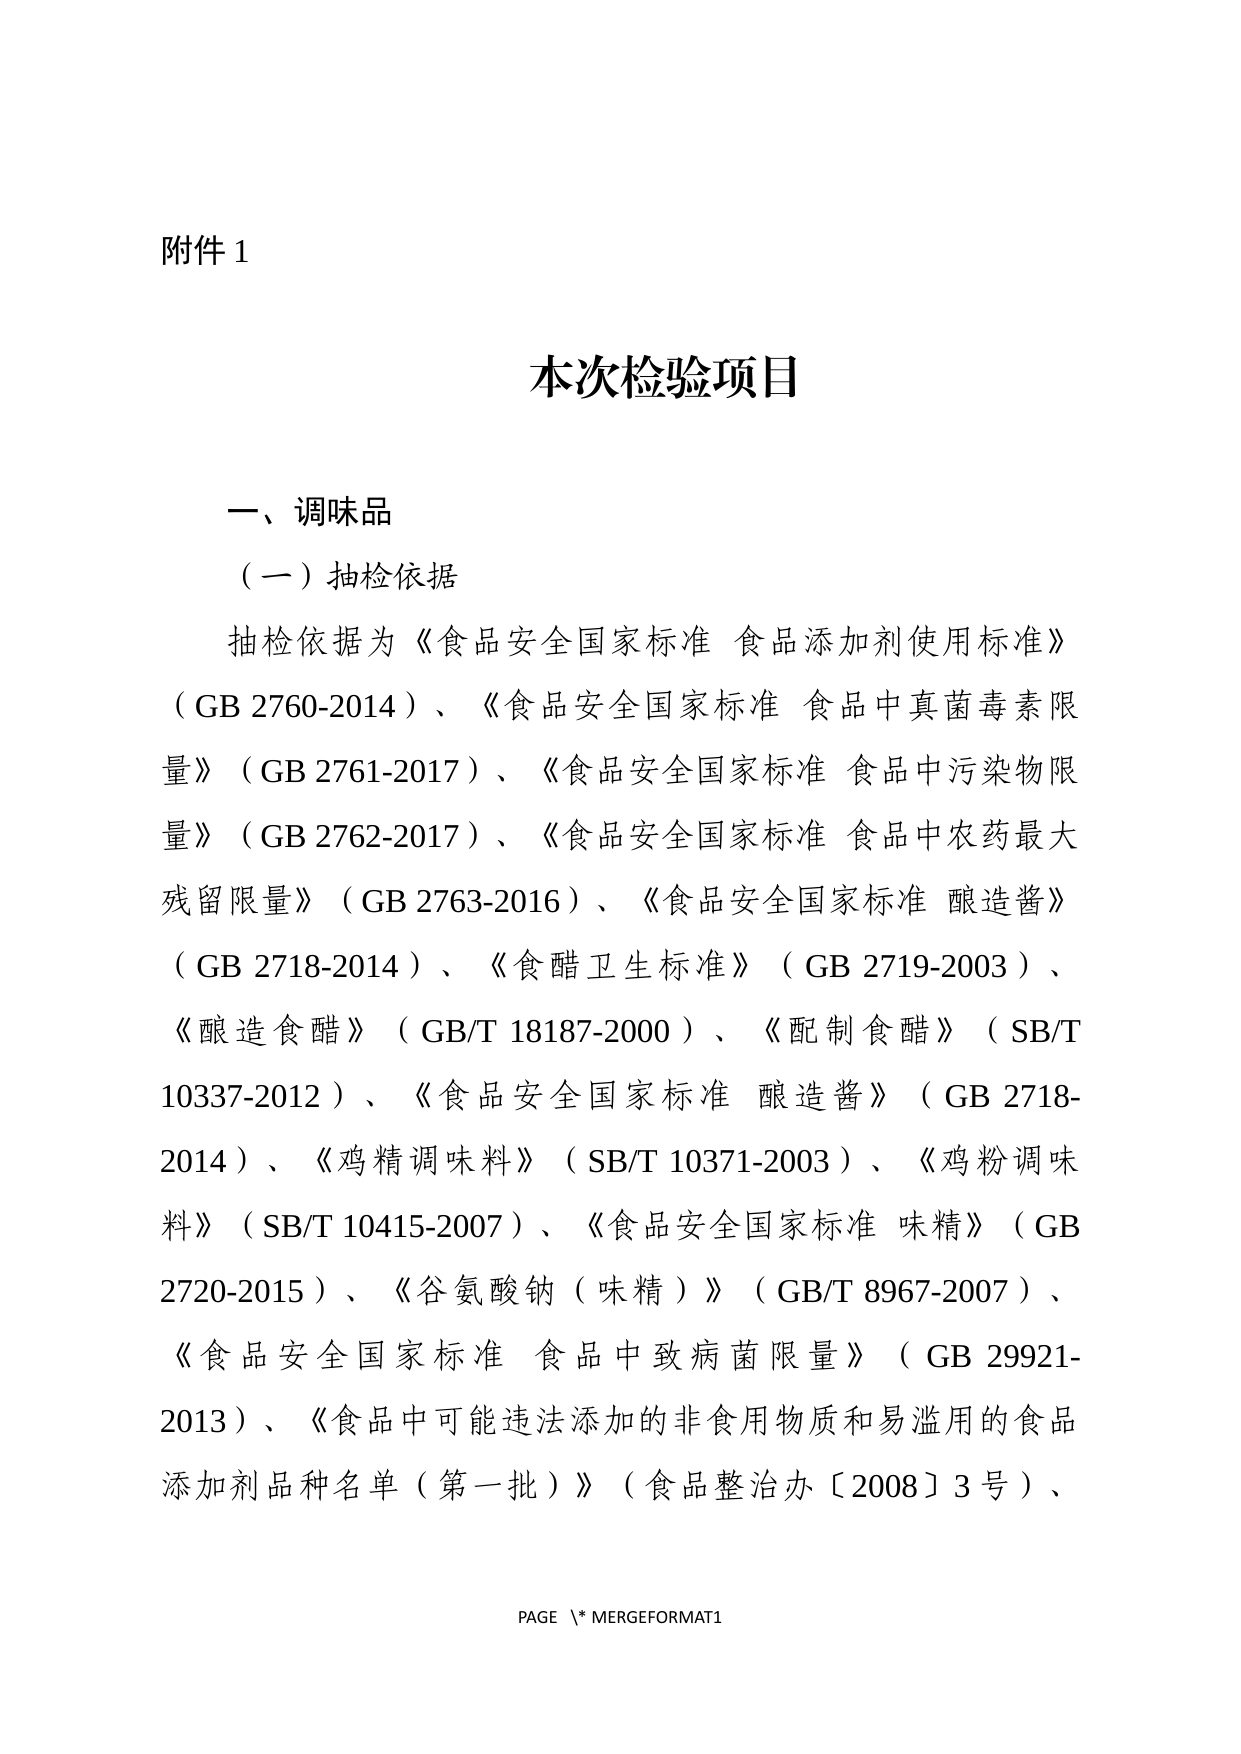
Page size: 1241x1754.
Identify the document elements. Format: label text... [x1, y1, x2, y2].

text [159, 607, 1081, 1517]
text （一）抽检依据 [159, 542, 1081, 607]
text 本次检验项目 [159, 347, 1081, 412]
text 一、调味品 [159, 477, 1081, 542]
text 附件1 [159, 217, 1081, 282]
